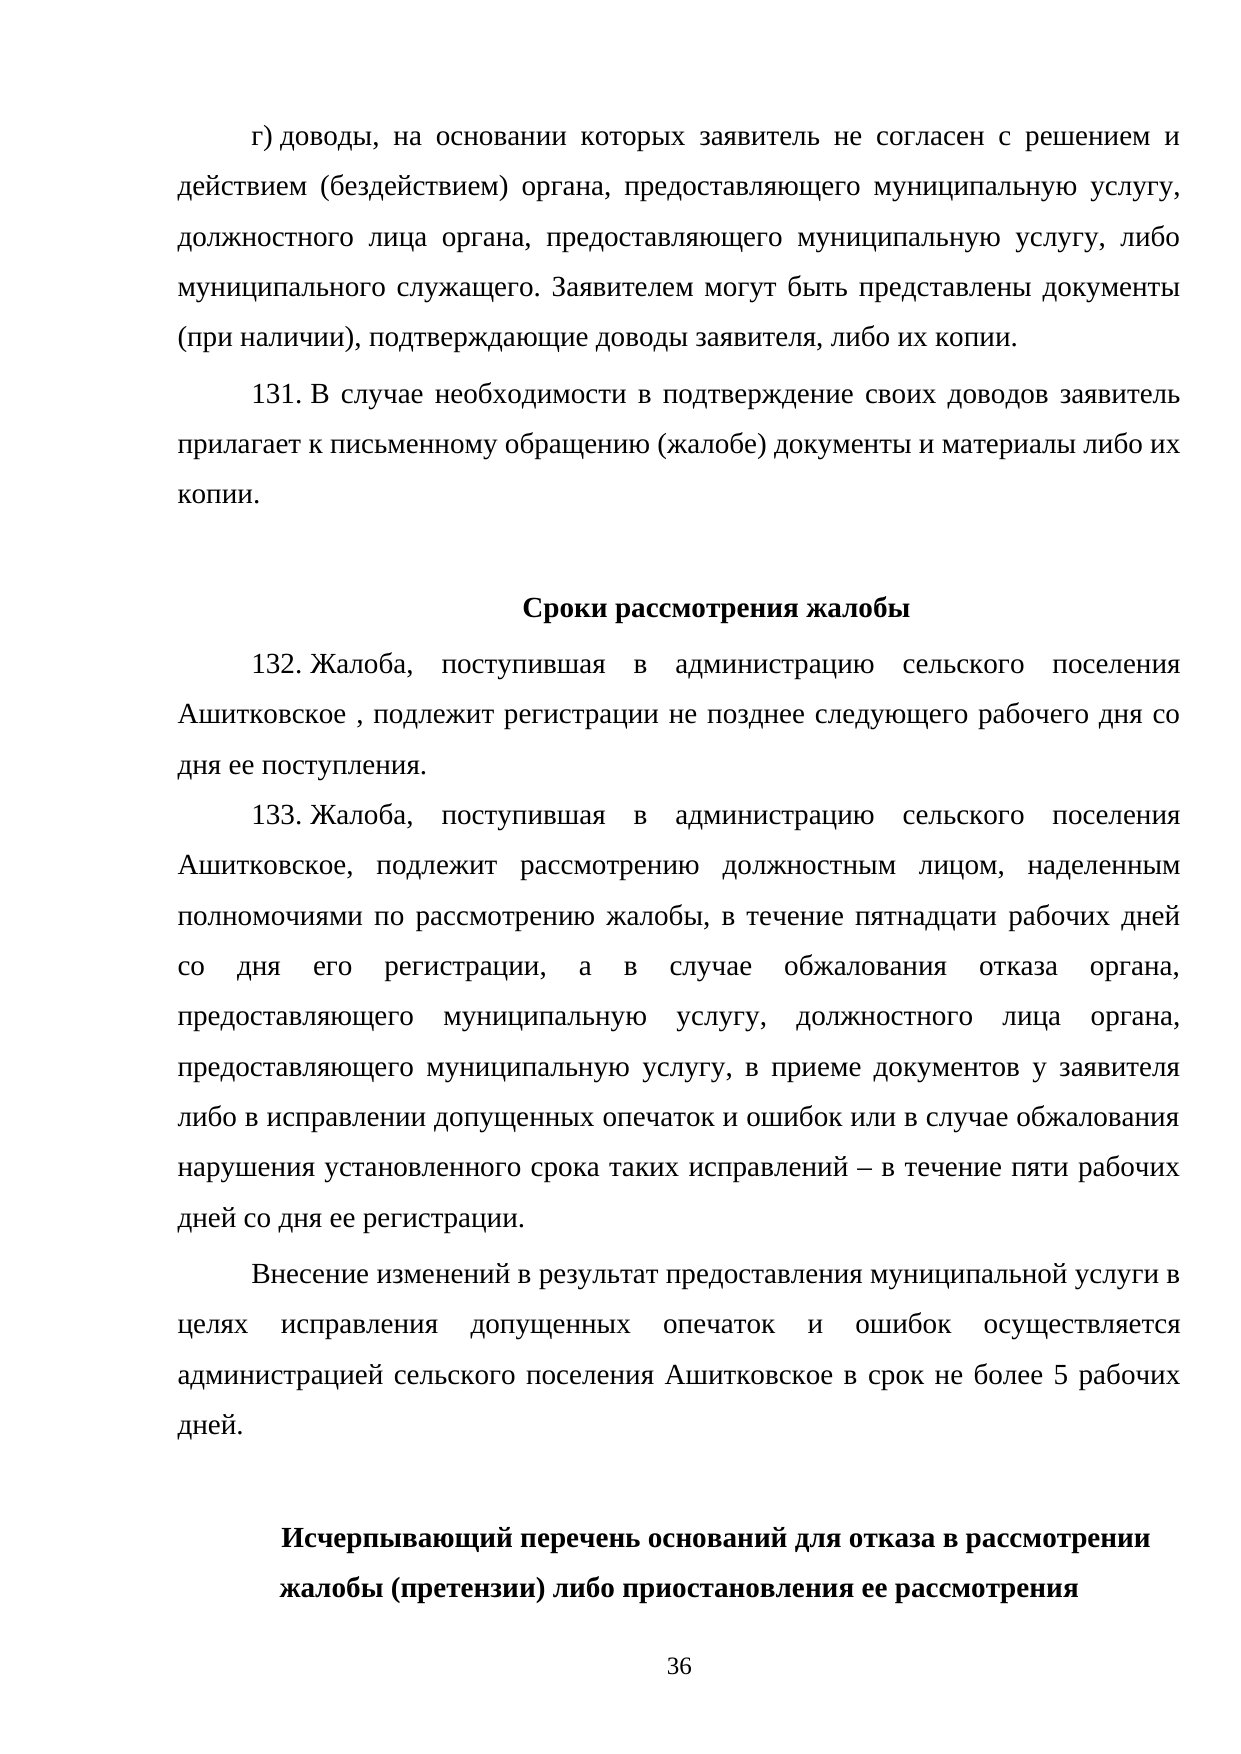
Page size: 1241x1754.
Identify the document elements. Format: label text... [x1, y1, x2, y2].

text Исчерпывающий перечень оснований для отказа в рассмотрении жалобы (претензии) либо приостановления ее рассмотрения [177, 1520, 1181, 1604]
list В случае необходимости в подтверждение своих доводов заявитель прилагает к письменному обращению (жалобе) документы и материалы либо их копии. [177, 376, 1181, 510]
text Внесение изменений в результат предоставления муниципальной услуги в целях исправления допущенных опечаток и ошибок осуществляется администрацией сельского поселения Ашитковское в срок не более 5 рабочих дней. [177, 1256, 1181, 1441]
text г) доводы, на основании которых заявитель не согласен с решением и действием (бездействием) органа, предоставляющего муниципальную услугу, должностного лица органа, предоставляющего муниципальную услугу, либо муниципального служащего. Заявителем могут быть представлены документы (при наличии), подтверждающие доводы заявителя, либо их копии. [177, 118, 1181, 353]
list Жалоба, поступившая в администрацию сельского поселения Ашитковское, подлежит рассмотрению должностным лицом, наделенным полномочиями по рассмотрению жалобы, в течение пятнадцати рабочих дней со дня его регистрации, а в случае обжалования отказа органа, предоставляющего муниципальную услугу, должностного лица органа, предоставляющего муниципальную услугу, в приеме документов у заявителя либо в исправлении допущенных опечаток и ошибок или в случае обжалования нарушения установленного срока таких исправлений – в течение пяти рабочих дней со дня ее регистрации. [177, 797, 1181, 1233]
list Жалоба, поступившая в администрацию сельского поселения Ашитковское , подлежит регистрации не позднее следующего рабочего дня со дня ее поступления. [177, 646, 1181, 780]
text Сроки рассмотрения жалобы [177, 590, 1181, 623]
